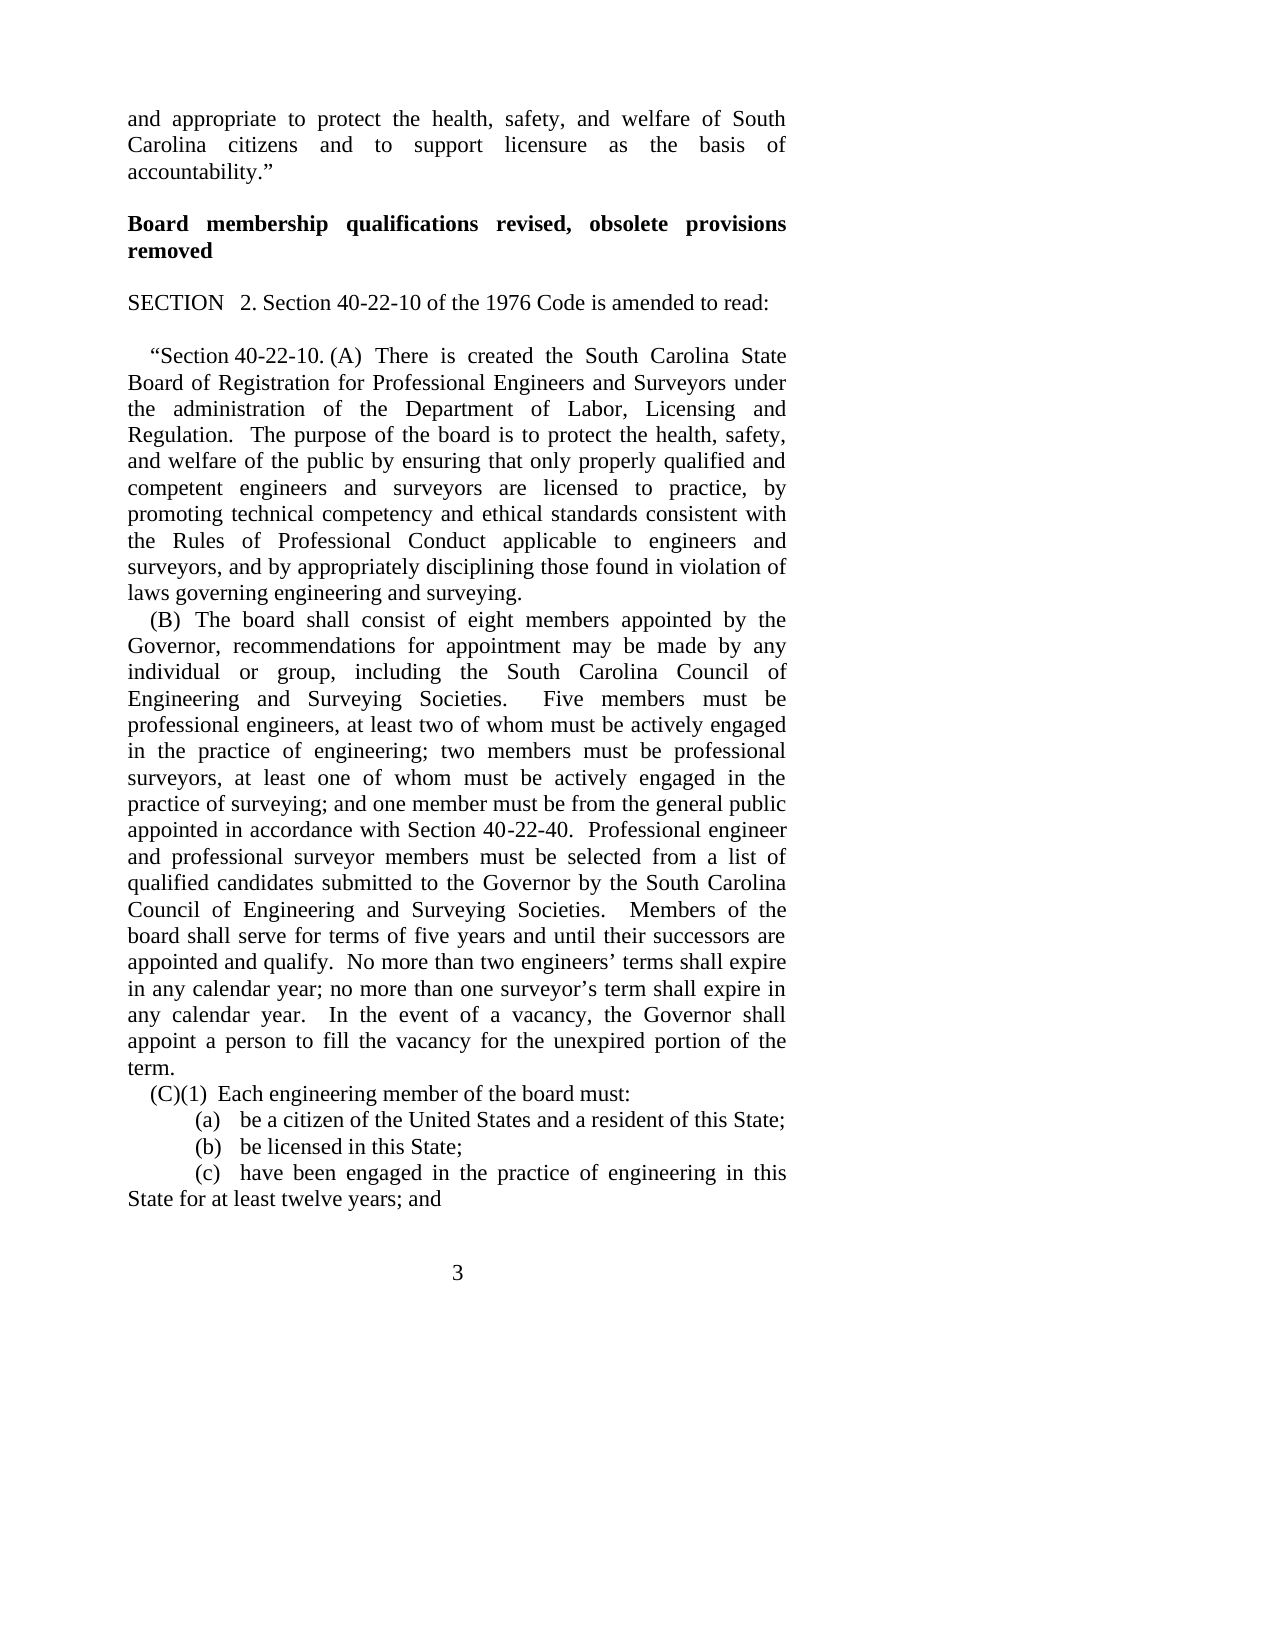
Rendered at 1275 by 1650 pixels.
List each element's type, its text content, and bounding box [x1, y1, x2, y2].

text (C)(1) Each engineering member of the board must: [127, 1080, 787, 1106]
text (b) be licensed in this State; [127, 1133, 787, 1159]
text (c) have been engaged in the practice of engineering in this State for at least twelve years; and [127, 1159, 787, 1212]
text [127, 105, 787, 184]
text (a) be a citizen of the United States and a resident of this State; [127, 1106, 787, 1133]
text Board membership qualifications revised, obsolete provisions removed [127, 210, 787, 263]
text “Section 40-22-10. (A) There is created the South Carolina State Board of Registration for Professional Engineers and Surveyors under the administration of the Department of Labor, Licensing and Regulation. The purpose of the board is to protect the health, safety, and welfare of the public by ensuring that only properly qualified and competent engineers and surveyors are licensed to practice, by promoting technical competency and ethical standards consistent with the Rules of Professional Conduct applicable to engineers and surveyors, and by appropriately disciplining those found in violation of laws governing engineering and surveying. [127, 342, 787, 606]
text SECTION 2. Section 40-22-10 of the 1976 Code is amended to read: [127, 289, 787, 316]
text (B) The board shall consist of eight members appointed by the Governor, recommendations for appointment may be made by any individual or group, including the South Carolina Council of Engineering and Surveying Societies. Five members must be professional engineers, at least two of whom must be actively engaged in the practice of engineering; two members must be professional surveyors, at least one of whom must be actively engaged in the practice of surveying; and one member must be from the general public appointed in accordance with Section 40-22-40. Professional engineer and professional surveyor members must be selected from a list of qualified candidates submitted to the Governor by the South Carolina Council of Engineering and Surveying Societies. Members of the board shall serve for terms of five years and until their successors are appointed and qualify. No more than two engineers’ terms shall expire in any calendar year; no more than one surveyor’s term shall expire in any calendar year. In the event of a vacancy, the Governor shall appoint a person to fill the vacancy for the unexpired portion of the term. [127, 606, 787, 1080]
